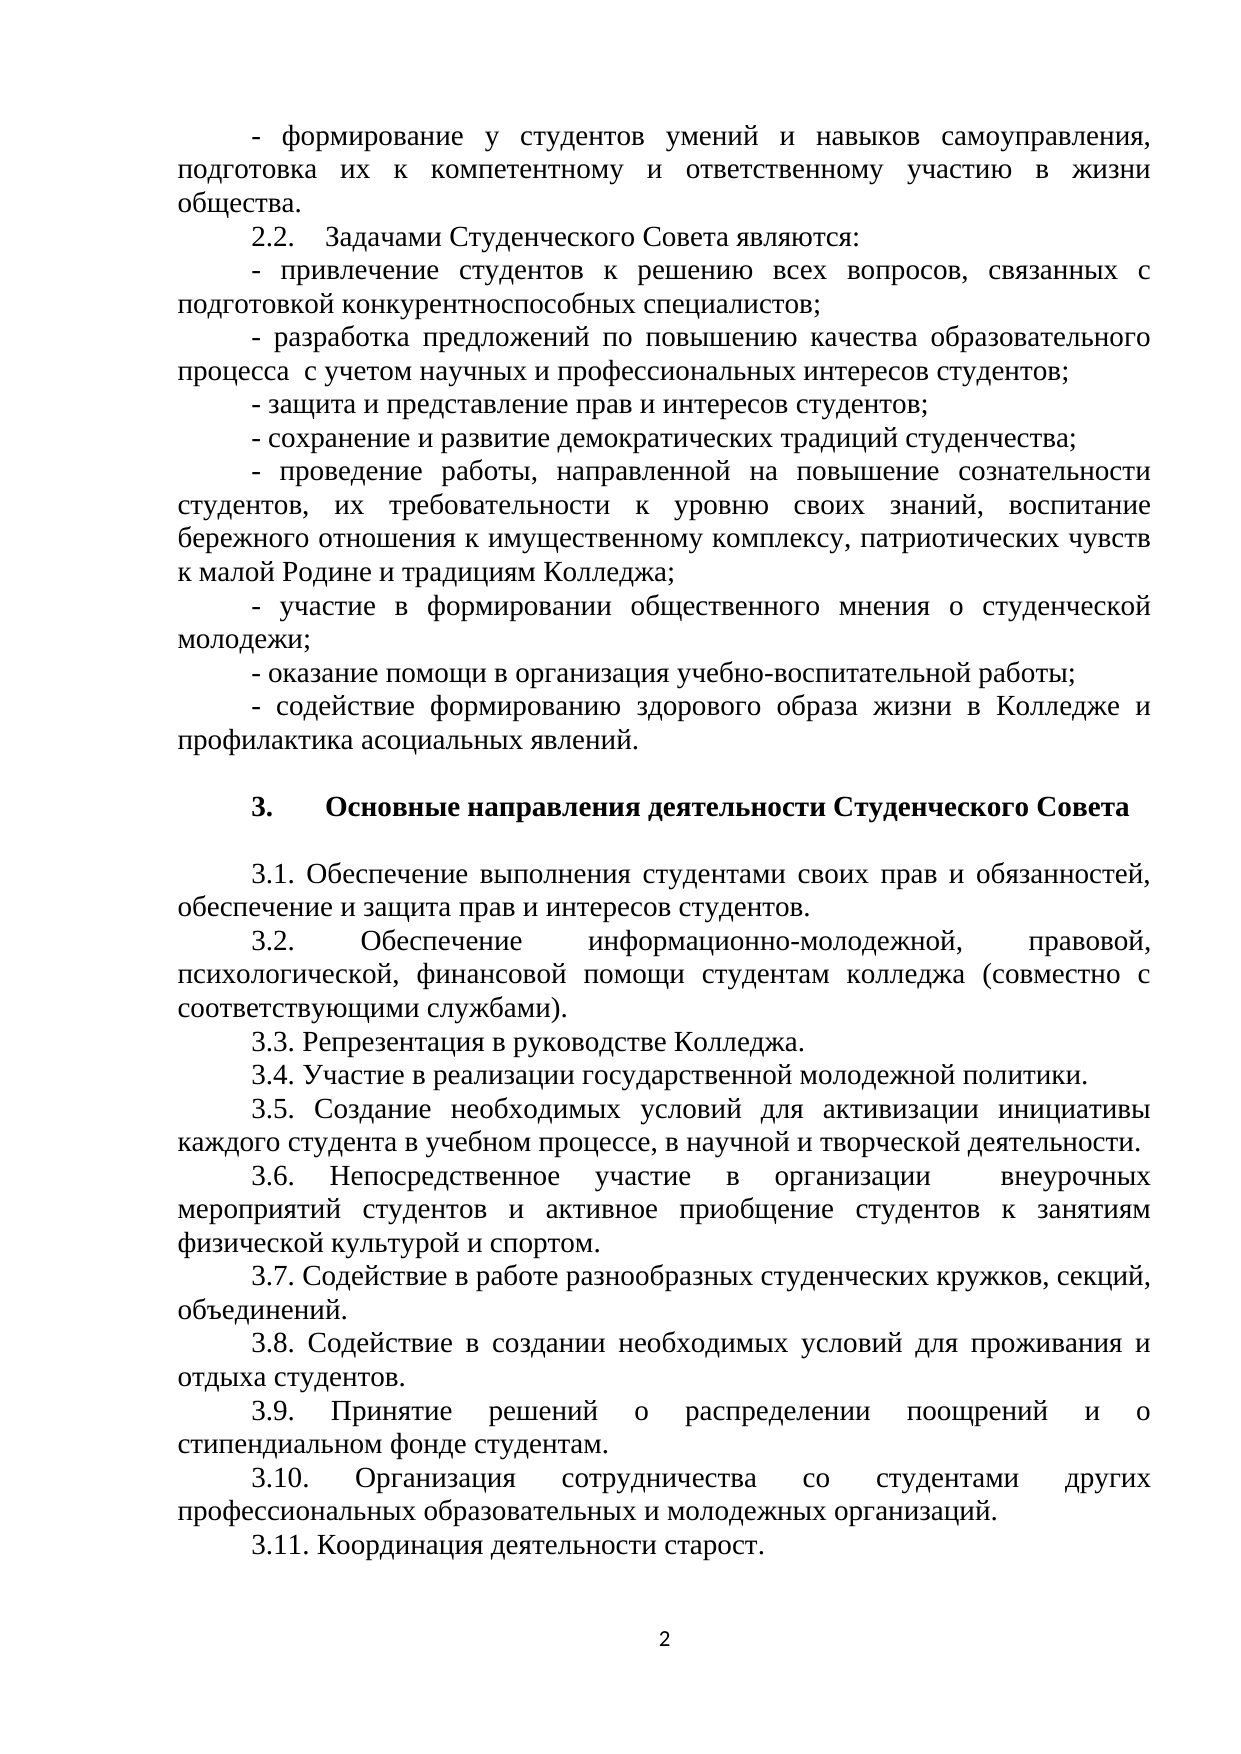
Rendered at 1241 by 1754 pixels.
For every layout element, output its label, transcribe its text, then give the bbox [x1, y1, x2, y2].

text 3.5. Создание необходимых условий для активизации инициативы каждого студента в учебном процессе, в научной и творческой деятельности. [177, 1091, 1152, 1158]
text 3.10. Организация сотрудничества со студентами других профессиональных образовательных и молодежных организаций. [177, 1460, 1152, 1527]
text 3.6. Непосредственное участие в организации внеурочных мероприятий студентов и активное приобщение студентов к занятиям физической культурой и спортом. [177, 1158, 1152, 1258]
text - формирование у студентов умений и навыков самоуправления, подготовка их к компетентному и ответственному участию в жизни общества. [177, 118, 1152, 219]
text - сохранение и развитие демократических традиций студенчества; [177, 420, 1152, 453]
text - содействие формированию здорового образа жизни в Колледже и профилактика асоциальных явлений. [177, 688, 1152, 755]
text - проведение работы, направленной на повышение сознательности студентов, их требовательности к уровню своих знаний, воспитание бережного отношения к имущественному комплексу, патриотических чувств к малой Родине и традициям Колледжа; [177, 453, 1152, 588]
text 3.7. Содействие в работе разнообразных студенческих кружков, секций, объединений. [177, 1258, 1152, 1326]
text 3.4. Участие в реализации государственной молодежной политики. [177, 1057, 1152, 1091]
text 3.9. Принятие решений о распределении поощрений и о стипендиальном фонде студентам. [177, 1393, 1152, 1460]
text 3.11. Координация деятельности старост. [177, 1527, 1152, 1560]
text - участие в формировании общественного мнения о студенческой молодежи; [177, 588, 1152, 655]
text - разработка предложений по повышению качества образовательного процесса с учетом научных и профессиональных интересов студентов; [177, 319, 1152, 386]
list Задачами Студенческого Совета являются: [177, 219, 1152, 252]
text - защита и представление прав и интересов студентов; [177, 386, 1152, 420]
text - привлечение студентов к решению всех вопросов, связанных с подготовкой конкурентноспособных специалистов; [177, 252, 1152, 319]
list Основные направления деятельности Студенческого Совета [177, 789, 1152, 822]
text 3.3. Репрезентация в руководстве Колледжа. [177, 1024, 1152, 1057]
text 3.8. Содействие в создании необходимых условий для проживания и отдыха студентов. [177, 1326, 1152, 1393]
text - оказание помощи в организация учебно-воспитательной работы; [177, 655, 1152, 688]
text 3.2. Обеспечение информационно-молодежной, правовой, психологической, финансовой помощи студентам колледжа (совместно с соответствующими службами). [177, 923, 1152, 1024]
text 3.1. Обеспечение выполнения студентами своих прав и обязанностей, обеспечение и защита прав и интересов студентов. [177, 856, 1152, 923]
